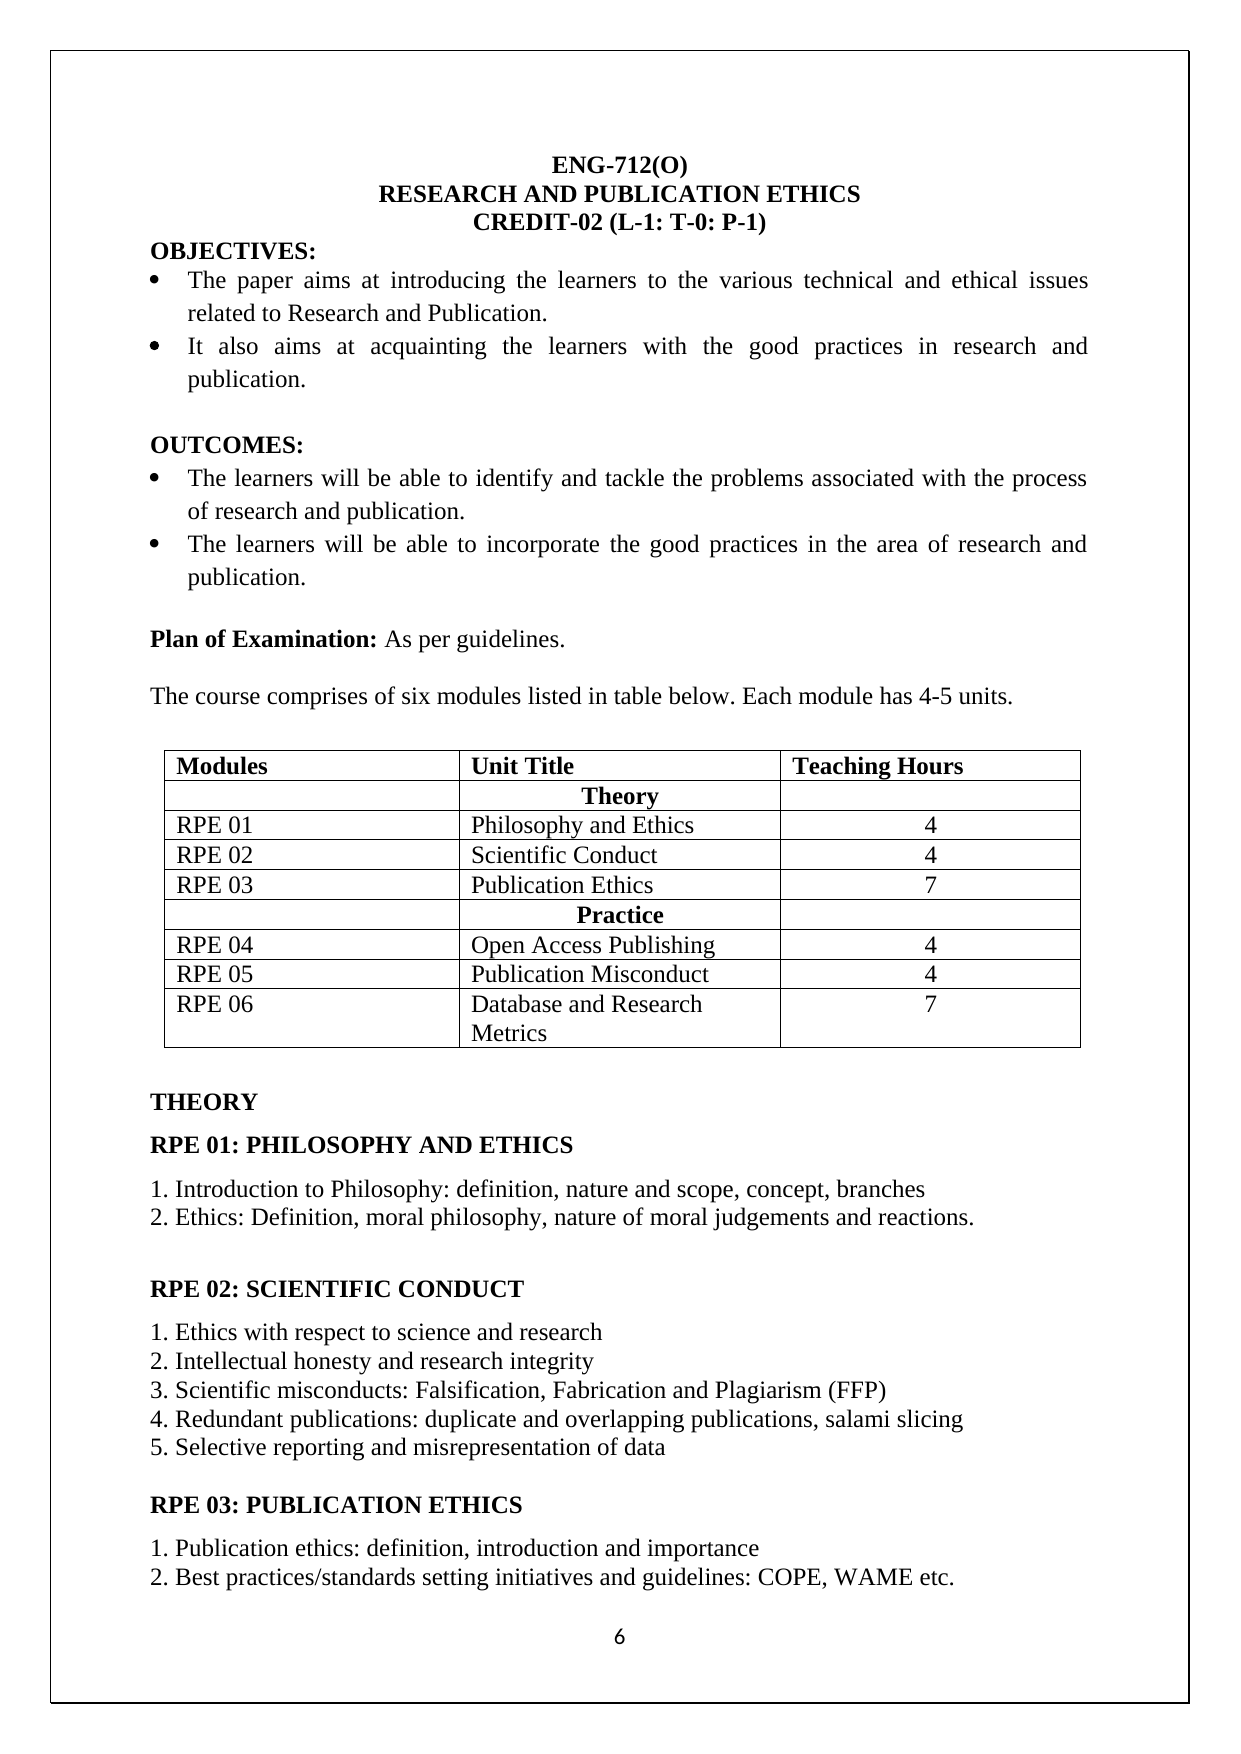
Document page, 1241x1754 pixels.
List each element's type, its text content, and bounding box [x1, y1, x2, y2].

text The course comprises of six modules listed in table below. Each module has 4-5 units. [150, 681, 1089, 710]
table_cell Practice [460, 900, 780, 929]
table_cell Scientific Conduct [460, 840, 780, 869]
text Plan of Examination: As per guidelines. [150, 624, 1089, 653]
table_cell RPE 05 [165, 960, 459, 988]
text RPE 02: SCIENTIFIC CONDUCT [150, 1274, 1089, 1303]
table_header Modules [165, 751, 459, 780]
list It also aims at acquainting the learners with the good practices in research and publication. [150, 331, 1089, 393]
text CREDIT-02 (L-1: T-0: P-1) [150, 207, 1089, 236]
text 3. Scientific misconducts: Falsification, Fabrication and Plagiarism (FFP) [150, 1375, 1089, 1404]
text OUTCOMES: [150, 430, 1089, 459]
text THEORY [150, 1087, 1089, 1116]
list The paper aims at introducing the learners to the various technical and ethical issues related to Research and Publication. [150, 265, 1089, 327]
text 5. Selective reporting and misrepresentation of data [150, 1432, 1089, 1461]
table_cell 7 [781, 870, 1080, 899]
table_cell 4 [781, 840, 1080, 869]
table_cell Philosophy and Ethics [460, 811, 780, 839]
table_cell Open Access Publishing [460, 930, 780, 958]
table_cell Publication Ethics [460, 870, 780, 899]
table_cell Publication Misconduct [460, 960, 780, 988]
text OBJECTIVES: [150, 236, 1089, 265]
table_cell Database and Research Metrics [460, 989, 780, 1047]
text RESEARCH AND PUBLICATION ETHICS [150, 179, 1089, 207]
text 2. Best practices/standards setting initiatives and guidelines: COPE, WAME etc. [150, 1562, 1089, 1591]
table_cell 4 [781, 960, 1080, 988]
text ENG-712(O) [150, 150, 1089, 179]
table_cell [165, 900, 459, 929]
table_cell [165, 781, 459, 809]
table_cell [781, 781, 1080, 809]
list The learners will be able to identify and tackle the problems associated with the process of research and publication. [150, 463, 1089, 525]
text 1. Publication ethics: definition, introduction and importance [150, 1533, 1089, 1562]
table_header Teaching Hours [781, 751, 1080, 780]
table_cell RPE 01 [165, 811, 459, 839]
table_cell 4 [781, 811, 1080, 839]
text 2. Ethics: Definition, moral philosophy, nature of moral judgements and reactions. [150, 1202, 1089, 1231]
table_cell 4 [781, 930, 1080, 958]
list The learners will be able to incorporate the good practices in the area of research and publication. [150, 529, 1089, 591]
table_cell RPE 06 [165, 989, 459, 1047]
table_cell RPE 02 [165, 840, 459, 869]
table_cell RPE 04 [165, 930, 459, 958]
text 1. Introduction to Philosophy: definition, nature and scope, concept, branches [150, 1174, 1089, 1202]
table_cell RPE 03 [165, 870, 459, 899]
text RPE 03: PUBLICATION ETHICS [150, 1490, 1089, 1519]
table_cell Theory [460, 781, 780, 809]
table_header Unit Title [460, 751, 780, 780]
table_cell [781, 900, 1080, 929]
text 4. Redundant publications: duplicate and overlapping publications, salami slicing [150, 1404, 1089, 1432]
text RPE 01: PHILOSOPHY AND ETHICS [150, 1131, 1089, 1159]
text 2. Intellectual honesty and research integrity [150, 1346, 1089, 1375]
text 1. Ethics with respect to science and research [150, 1317, 1089, 1346]
table_cell 7 [781, 989, 1080, 1047]
